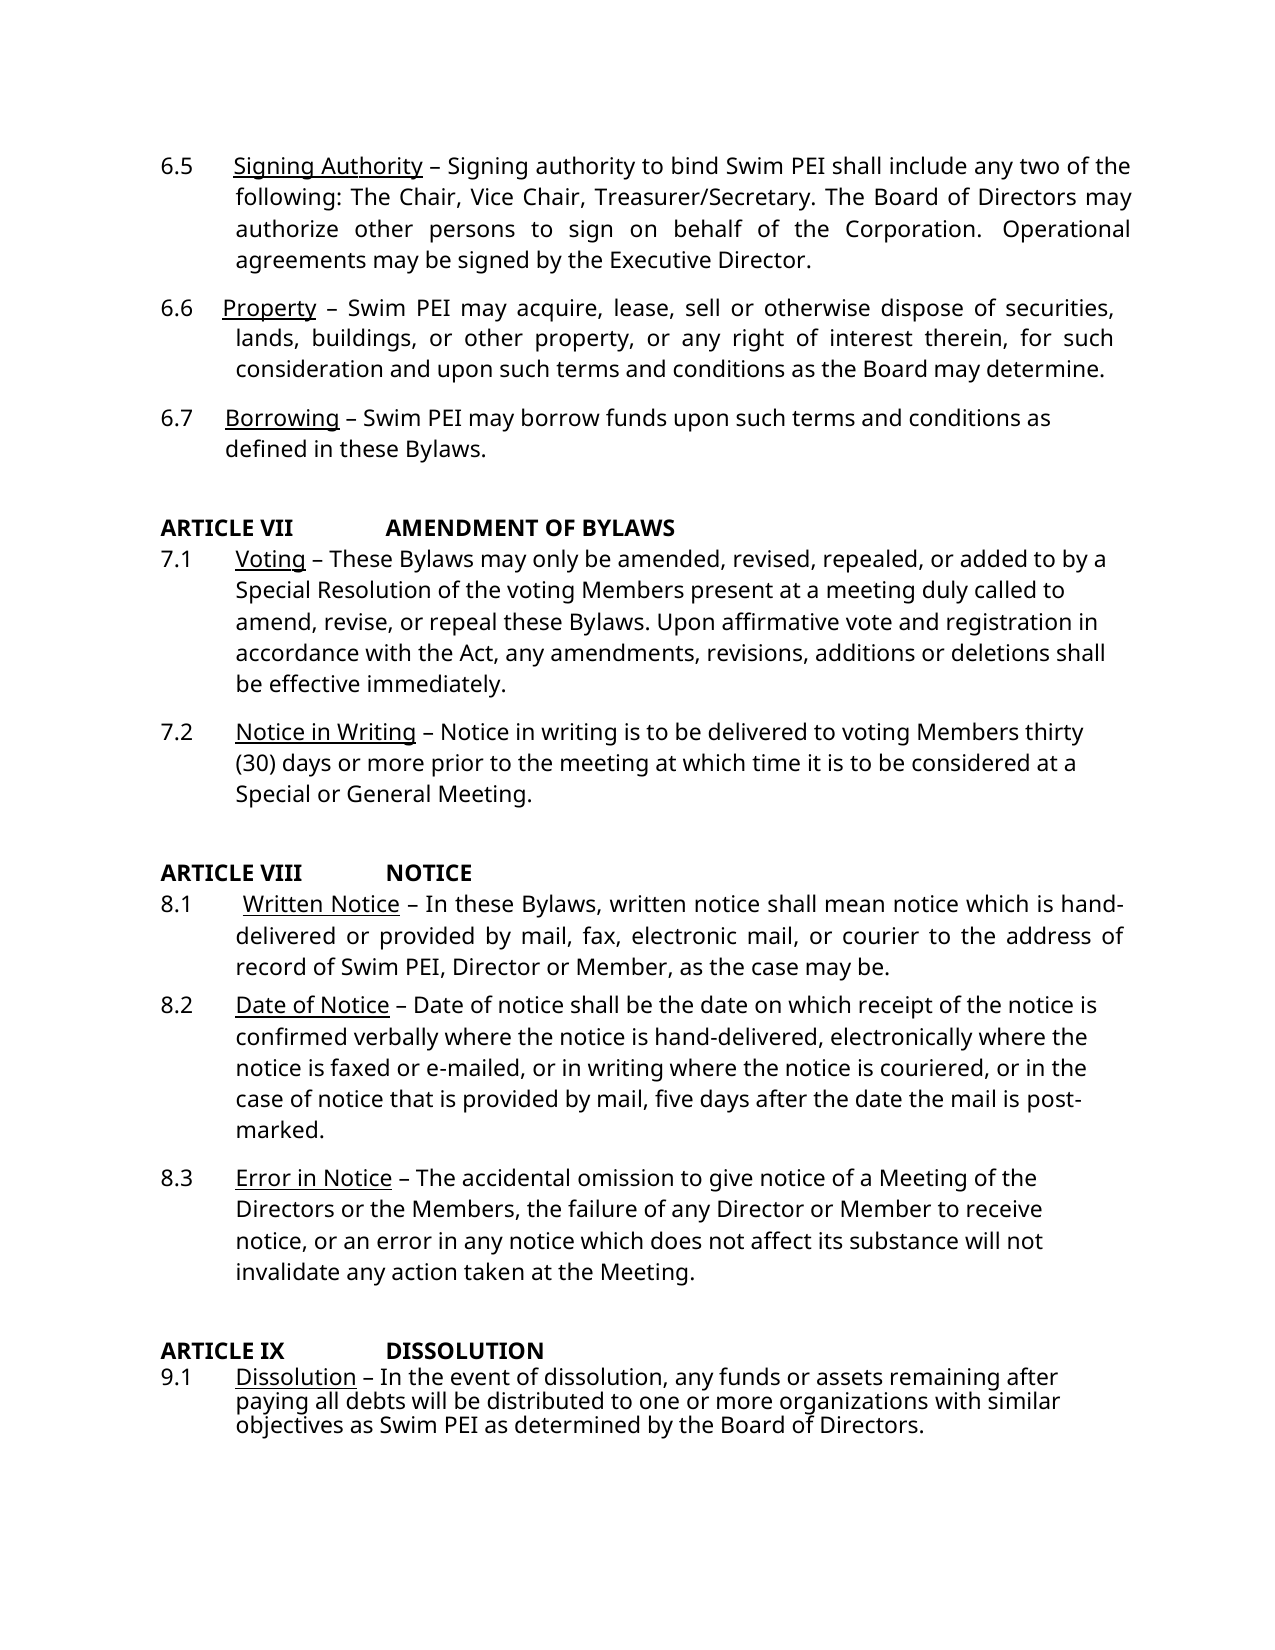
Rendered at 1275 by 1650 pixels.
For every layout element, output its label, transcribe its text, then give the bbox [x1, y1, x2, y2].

text 7.2 Notice in Writing – Notice in writing is to be delivered to voting Members thirty (30) days or more prior to the meeting at which time it is to be considered at a Special or General Meeting. [160, 716, 1126, 809]
text 6.6 Property – Swim PEI may acquire, lease, sell or otherwise dispose of securities, lands, buildings, or other property, or any right of interest therein, for such consideration and upon such terms and conditions as the Board may determine. [160, 292, 1114, 384]
text ARTICLE VII AMENDMENT OF BYLAWS [160, 512, 1139, 543]
text 9.1 Dissolution – In the event of dissolution, any funds or assets remaining after paying all debts will be distributed to one or more organizations with similar objectives as Swim PEI as determined by the Board of Directors. [160, 1366, 1111, 1438]
text 8.2 Date of Notice – Date of notice shall be the date on which receipt of the notice is confirmed verbally where the notice is hand-delivered, electronically where the notice is faxed or e-mailed, or in writing where the notice is couriered, or in the case of notice that is provided by mail, five days after the date the mail is post- marked. [160, 989, 1128, 1146]
text ARTICLE IX DISSOLUTION [160, 1335, 1139, 1366]
text 6.7 Borrowing – Swim PEI may borrow funds upon such terms and conditions as defined in these Bylaws. [160, 401, 1139, 464]
text 7.1 Voting – These Bylaws may only be amended, revised, repealed, or added to by a Special Resolution of the voting Members present at a meeting duly called to amend, revise, or repeal these Bylaws. Upon affirmative vote and registration in accordance with the Act, any amendments, revisions, additions or deletions shall be effective immediately. [160, 543, 1127, 699]
text 8.3 Error in Notice – The accidental omission to give notice of a Meeting of the Directors or the Members, the failure of any Director or Member to receive notice, or an error in any notice which does not affect its substance will not invalidate any action taken at the Meeting. [160, 1162, 1120, 1287]
text ARTICLE VIII NOTICE [160, 857, 1139, 888]
text 6.5 Signing Authority – Signing authority to bind Swim PEI shall include any two of the following: The Chair, Vice Chair, Treasurer/Secretary. The Board of Directors may authorize other persons to sign on behalf of the Corporation. Operational agreements may be signed by the Executive Director. [160, 150, 1131, 275]
text 8.1 Written Notice – In these Bylaws, written notice shall mean notice which is hand-delivered or provided by mail, fax, electronic mail, or courier to the address of record of Swim PEI, Director or Member, as the case may be. [160, 888, 1124, 982]
